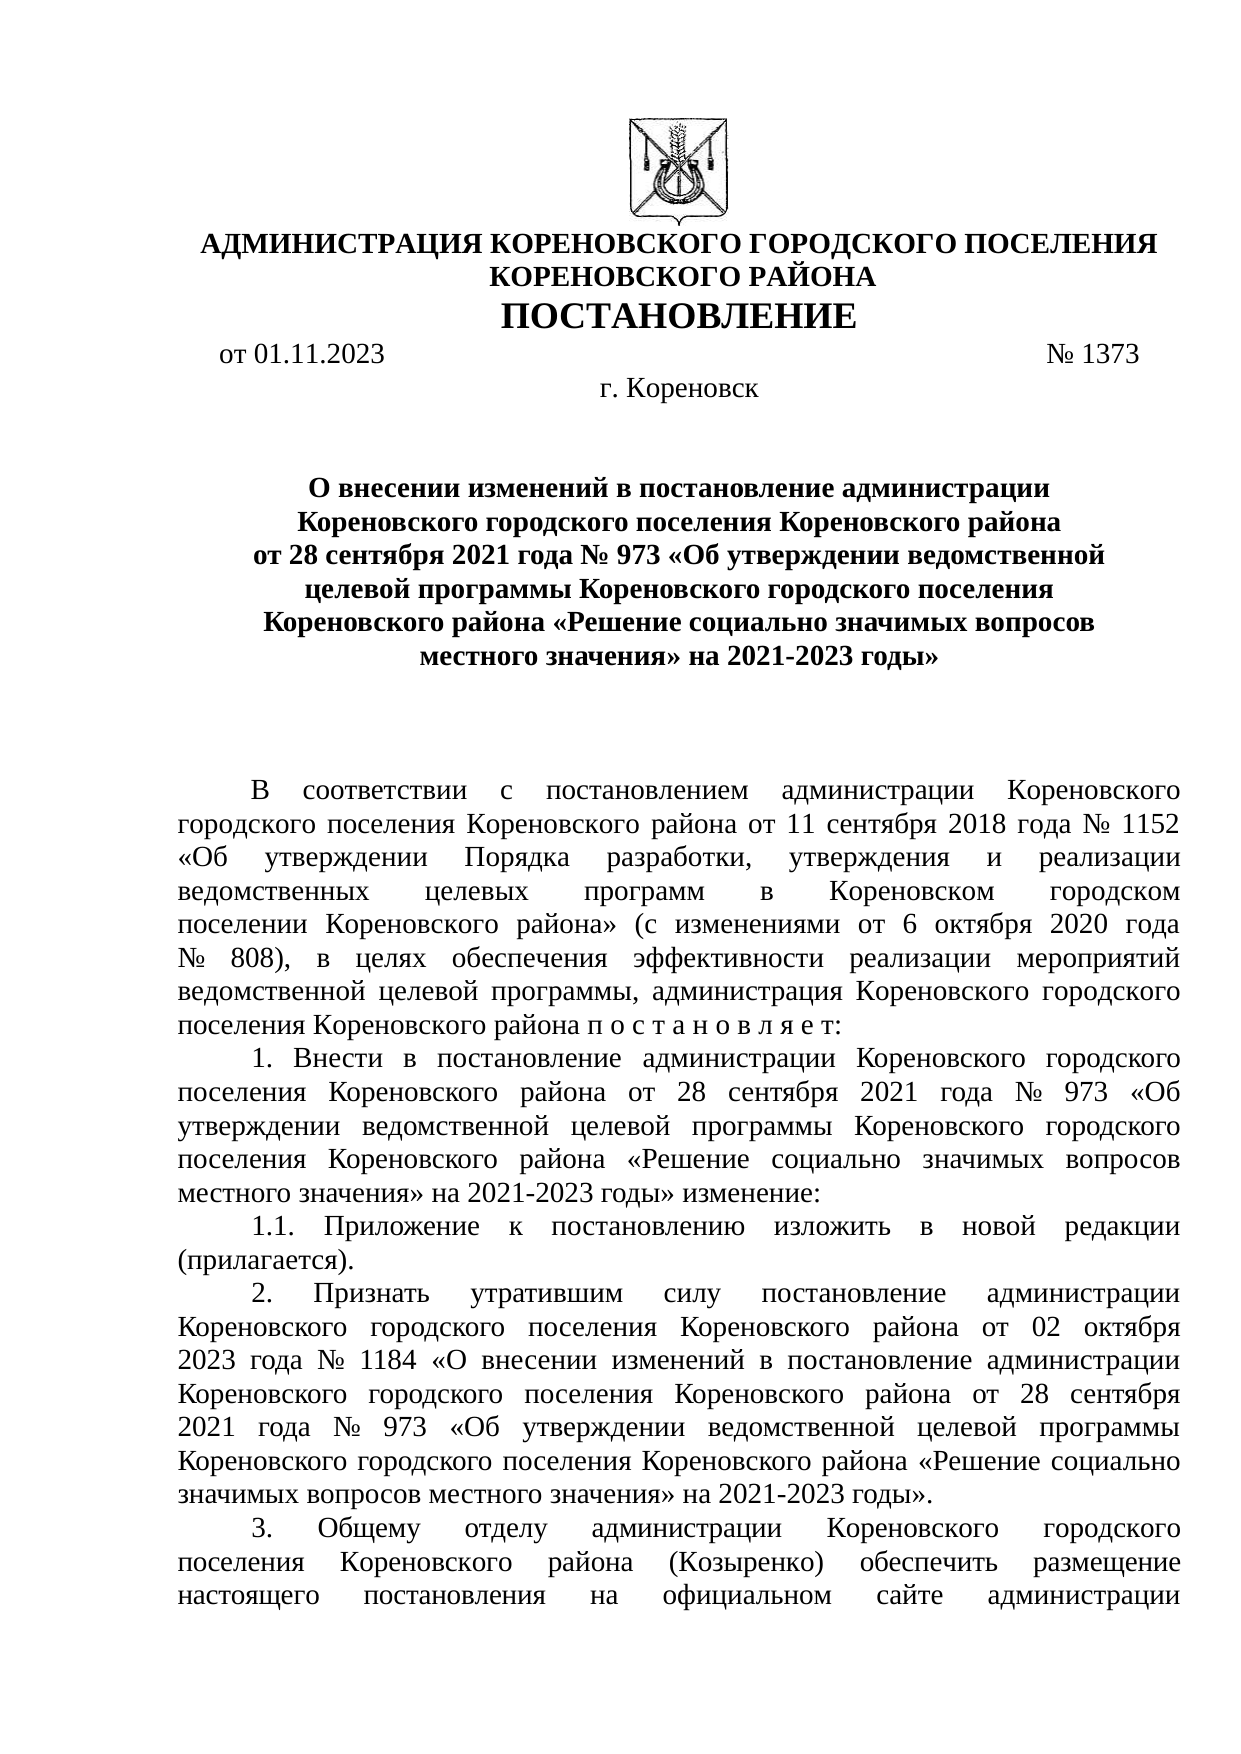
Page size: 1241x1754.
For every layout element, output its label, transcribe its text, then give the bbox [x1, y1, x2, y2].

text Кореновского района «Решение социально значимых вопросов [177, 604, 1181, 638]
text 2. Признать утратившим силу постановление администрации Кореновского городского поселения Кореновского района от 02 октября 2023 года № 1184 «О внесении изменений в постановление администрации Кореновского городского поселения Кореновского района от 28 сентября 2021 года № 973 «Об утверждении ведомственной целевой программы Кореновского городского поселения Кореновского района «Решение социально значимых вопросов местного значения» на 2021-2023 годы». [177, 1275, 1181, 1510]
text 1.1. Приложение к постановлению изложить в новой редакции (прилагается). [177, 1208, 1181, 1275]
text АДМИНИСТРАЦИЯ КОРЕНОВСКОГО ГОРОДСКОГО ПОСЕЛЕНИЯ [177, 226, 1181, 259]
text ПОСТАНОВЛЕНИЕ [177, 293, 1181, 336]
text КОРЕНОВСКОГО РАЙОНА [177, 259, 1181, 293]
text г. Кореновск [177, 370, 1181, 403]
text 1. Внести в постановление администрации Кореновского городского поселения Кореновского района от 28 сентября 2021 года № 973 «Об утверждении ведомственной целевой программы Кореновского городского поселения Кореновского района «Решение социально значимых вопросов местного значения» на 2021-2023 годы» изменение: [177, 1041, 1181, 1208]
text местного значения» на 2021-2023 годы» [177, 638, 1181, 672]
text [177, 1510, 1181, 1611]
text О внесении изменений в постановление администрации [177, 470, 1181, 504]
text Кореновского городского поселения Кореновского района [177, 504, 1181, 537]
picture [629, 118, 729, 226]
text целевой программы Кореновского городского поселения [177, 571, 1181, 604]
text от 01.11.2023 № 1373 [177, 336, 1181, 370]
text от 28 сентября 2021 года № 973 «Об утверждении ведомственной [177, 537, 1181, 571]
text В соответствии с постановлением администрации Кореновского городского поселения Кореновского района от 11 сентября 2018 года № 1152 «Об утверждении Порядка разработки, утверждения и реализации ведомственных целевых программ в Кореновском городском поселении Кореновского района» (с изменениями от 6 октября 2020 года № 808), в целях обеспечения эффективности реализации мероприятий ведомственной целевой программы, администрация Кореновского городского поселения Кореновского района п о с т а н о в л я е т: [177, 772, 1181, 1041]
